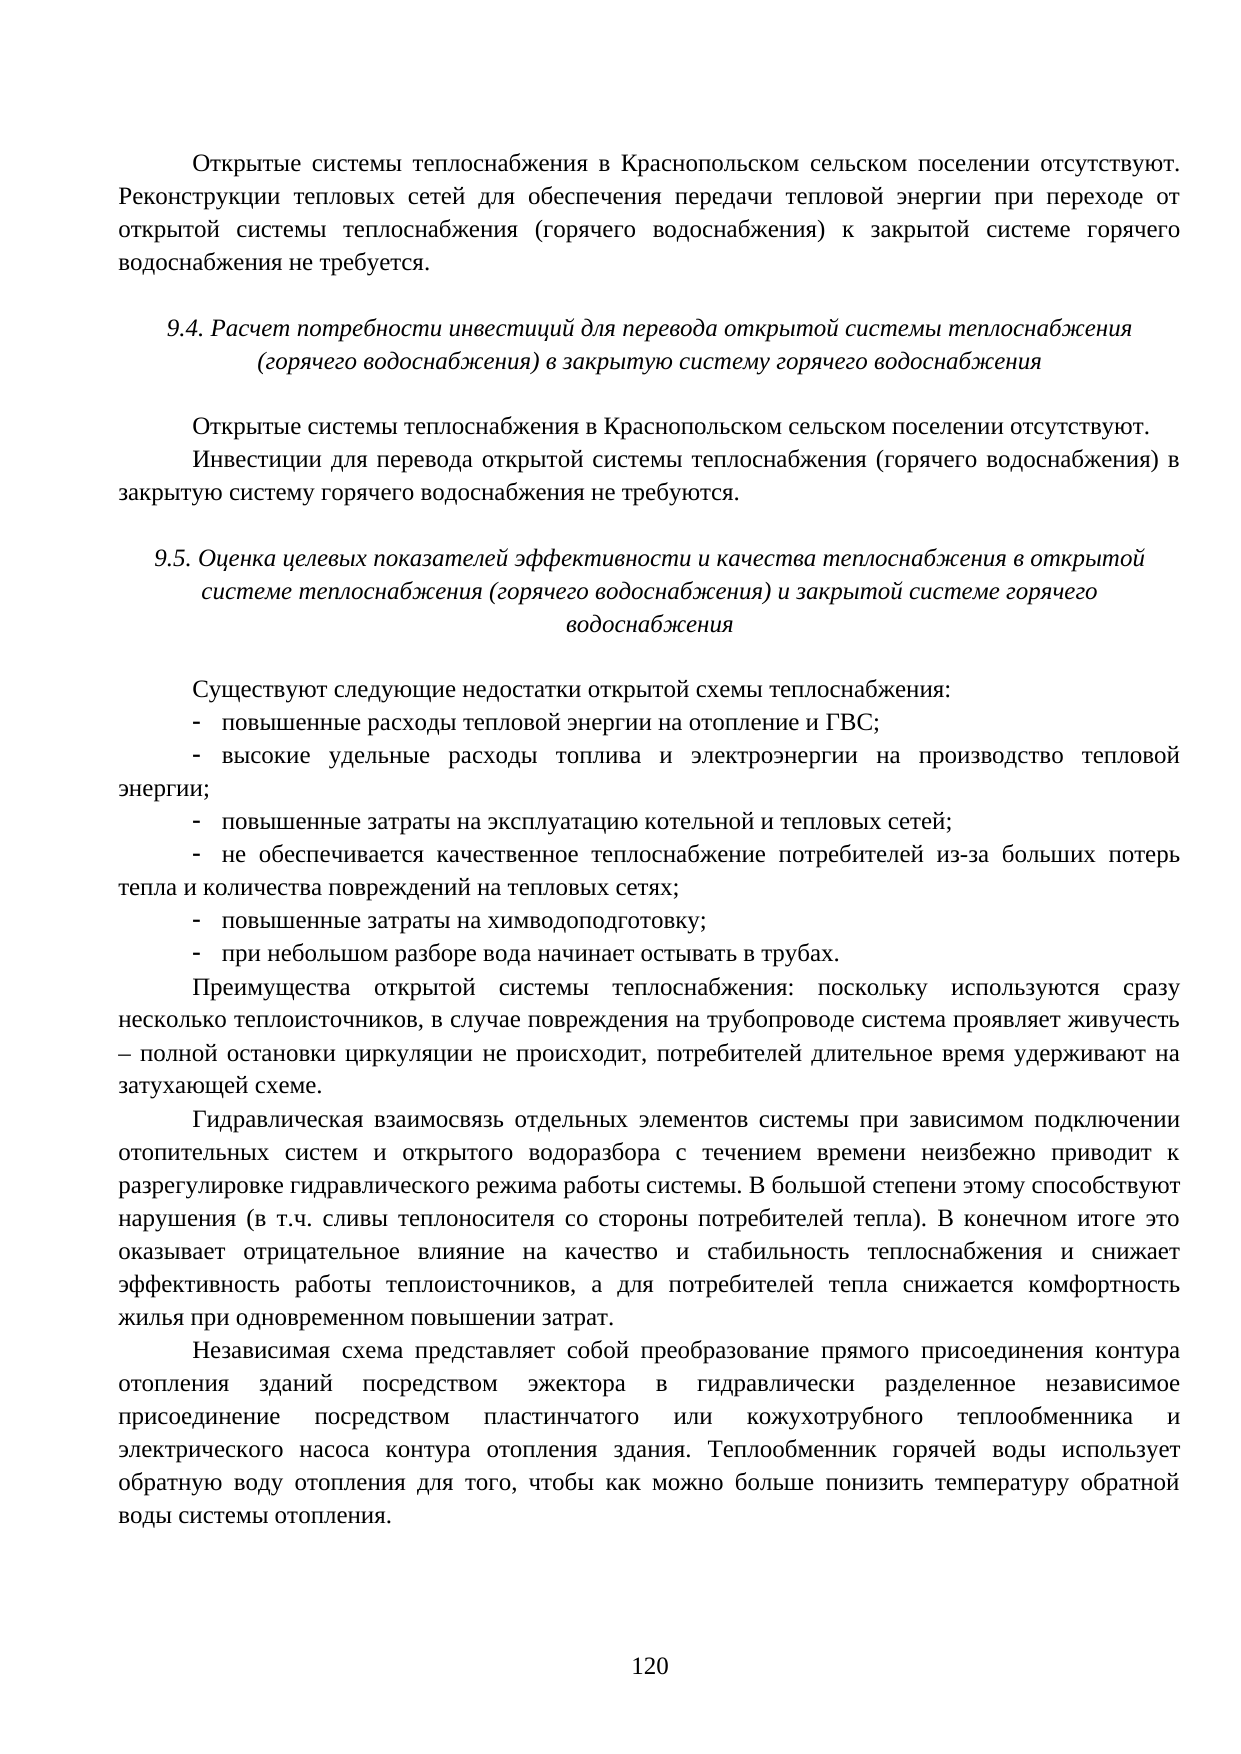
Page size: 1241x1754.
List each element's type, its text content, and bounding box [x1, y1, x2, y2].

list высокие удельные расходы топлива и электроэнергии на производство тепловой энергии; [118, 740, 1181, 802]
list повышенные затраты на эксплуатацию котельной и тепловых сетей; [118, 806, 1181, 835]
subtitle водоснабжения [118, 609, 1181, 638]
subtitle 9.4. Расчет потребности инвестиций для перевода открытой системы теплоснабжения [118, 313, 1181, 342]
subtitle (горячего водоснабжения) в закрытую систему горячего водоснабжения [118, 346, 1181, 374]
text Инвестиции для перевода открытой системы теплоснабжения (горячего водоснабжения) в закрытую систему горячего водоснабжения не требуются. [118, 444, 1181, 506]
text Существуют следующие недостатки открытой схемы теплоснабжения: [118, 674, 1181, 703]
text Независимая схема представляет собой преобразование прямого присоединения контура отопления зданий посредством эжектора в гидравлически разделенное независимое присоединение посредством пластинчатого или кожухотрубного теплообменника и электрического насоса контура отопления здания. Теплообменник горячей воды использует обратную воду отопления для того, чтобы как можно больше понизить температуру обратной воды системы отопления. [118, 1335, 1181, 1529]
list не обеспечивается качественное теплоснабжение потребителей из-за больших потерь тепла и количества повреждений на тепловых сетях; [118, 839, 1181, 901]
subtitle системе теплоснабжения (горячего водоснабжения) и закрытой системе горячего [118, 576, 1181, 605]
text Открытые системы теплоснабжения в Краснопольском сельском поселении отсутствуют. Реконструкции тепловых сетей для обеспечения передачи тепловой энергии при переходе от открытой системы теплоснабжения (горячего водоснабжения) к закрытой системе горячего водоснабжения не требуется. [118, 148, 1181, 276]
list при небольшом разборе вода начинает остывать в трубах. [118, 938, 1181, 967]
list повышенные затраты на химводоподготовку; [118, 906, 1181, 934]
text Гидравлическая взаимосвязь отдельных элементов системы при зависимом подключении отопительных систем и открытого водоразбора с течением времени неизбежно приводит к разрегулировке гидравлического режима работы системы. В большой степени этому способствуют нарушения (в т.ч. сливы теплоносителя со стороны потребителей тепла). В конечном итоге это оказывает отрицательное влияние на качество и стабильность теплоснабжения и снижает эффективность работы теплоисточников, а для потребителей тепла снижается комфортность жилья при одновременном повышении затрат. [118, 1104, 1181, 1331]
text Открытые системы теплоснабжения в Краснопольском сельском поселении отсутствуют. [118, 411, 1181, 440]
subtitle 9.5. Оценка целевых показателей эффективности и качества теплоснабжения в открытой [118, 543, 1181, 572]
list повышенные расходы тепловой энергии на отопление и ГВС; [118, 707, 1181, 736]
text Преимущества открытой системы теплоснабжения: поскольку используются сразу несколько теплоисточников, в случае повреждения на трубопроводе система проявляет живучесть – полной остановки циркуляции не происходит, потребителей длительное время удерживают на затухающей схеме. [118, 972, 1181, 1099]
